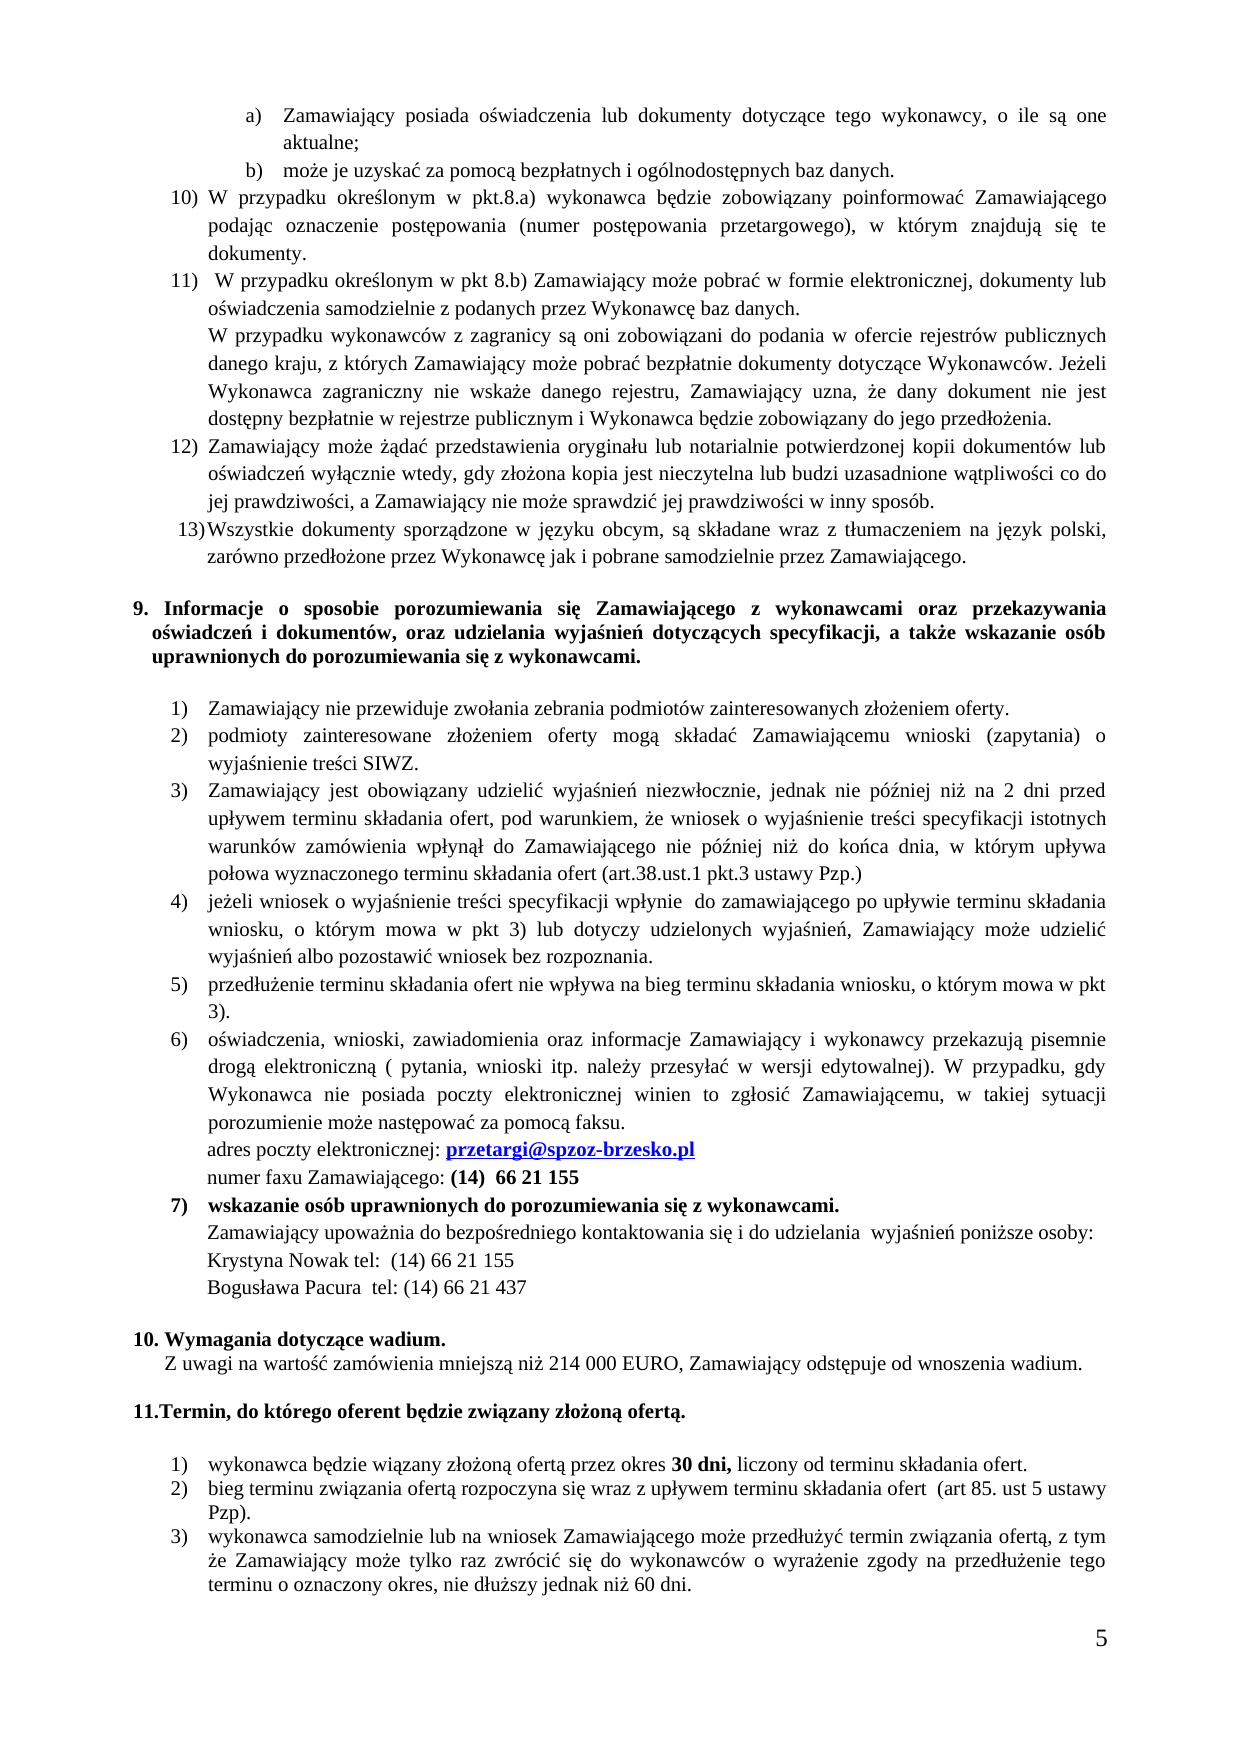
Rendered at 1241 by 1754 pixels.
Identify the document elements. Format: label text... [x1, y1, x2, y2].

list oświadczenia, wnioski, zawiadomienia oraz informacje Zamawiający i wykonawcy przekazują pisemnie drogą elektroniczną ( pytania, wnioski itp. należy przesyłać w wersji edytowalnej). W przypadku, gdy Wykonawca nie posiada poczty elektronicznej winien to zgłosić Zamawiającemu, w takiej sytuacji porozumienie może następować za pomocą faksu. [170, 1027, 1107, 1134]
list wykonawca samodzielnie lub na wniosek Zamawiającego może przedłużyć termin związania ofertą, z tym że Zamawiający może tylko raz zwrócić się do wykonawców o wyrażenie zgody na przedłużenie tego terminu o oznaczony okres, nie dłuższy jednak niż 60 dni. [170, 1524, 1107, 1596]
list Zamawiający nie przewiduje zwołania zebrania podmiotów zainteresowanych złożeniem oferty. [170, 696, 1107, 720]
text adres poczty elektronicznej: przetargi@spzoz-brzesko.pl [170, 1137, 1107, 1161]
list W przypadku określonym w pkt 8.b) Zamawiający może pobrać w formie elektronicznej, dokumenty lub oświadczenia samodzielnie z podanych przez Wykonawcę baz danych. [170, 268, 1107, 320]
list wskazanie osób uprawnionych do porozumiewania się z wykonawcami. [170, 1192, 1107, 1217]
text 11.Termin, do którego oferent będzie związany złożoną ofertą. [133, 1399, 1107, 1423]
list Zamawiający jest obowiązany udzielić wyjaśnień niezwłocznie, jednak nie później niż na 2 dni przed upływem terminu składania ofert, pod warunkiem, że wniosek o wyjaśnienie treści specyfikacji istotnych warunków zamówienia wpłynął do Zamawiającego nie później niż do końca dnia, w którym upływa połowa wyznaczonego terminu składania ofert (art.38.ust.1 pkt.3 ustawy Pzp.) [170, 778, 1107, 885]
list Wszystkie dokumenty sporządzone w języku obcym, są składane wraz z tłumaczeniem na język polski, zarówno przedłożone przez Wykonawcę jak i pobrane samodzielnie przez Zamawiającego. [177, 517, 1107, 568]
list podmioty zainteresowane złożeniem oferty mogą składać Zamawiającemu wnioski (zapytania) o wyjaśnienie treści SIWZ. [170, 723, 1107, 775]
text Z uwagi na wartość zamówienia mniejszą niż 214 000 EURO, Zamawiający odstępuje od wnoszenia wadium. [133, 1351, 1107, 1375]
text W przypadku wykonawców z zagranicy są oni zobowiązani do podania w ofercie rejestrów publicznych danego kraju, z których Zamawiający może pobrać bezpłatnie dokumenty dotyczące Wykonawców. Jeżeli Wykonawca zagraniczny nie wskaże danego rejestru, Zamawiający uzna, że dany dokument nie jest dostępny bezpłatnie w rejestrze publicznym i Wykonawca będzie zobowiązany do jego przedłożenia. [208, 323, 1107, 430]
list może je uzyskać za pomocą bezpłatnych i ogólnodostępnych baz danych. [245, 158, 1107, 182]
list bieg terminu związania ofertą rozpoczyna się wraz z upływem terminu składania ofert (art 85. ust 5 ustawy Pzp). [170, 1476, 1107, 1524]
text numer faxu Zamawiającego: (14) 66 21 155 [170, 1165, 1107, 1189]
text Bogusława Pacura tel: (14) 66 21 437 [207, 1275, 1107, 1299]
list jeżeli wniosek o wyjaśnienie treści specyfikacji wpłynie do zamawiającego po upływie terminu składania wniosku, o którym mowa w pkt 3) lub dotyczy udzielonych wyjaśnień, Zamawiający może udzielić wyjaśnień albo pozostawić wniosek bez rozpoznania. [170, 889, 1107, 968]
list wykonawca będzie wiązany złożoną ofertą przez okres 30 dni, liczony od terminu składania ofert. [170, 1452, 1107, 1476]
text Krystyna Nowak tel: (14) 66 21 155 [207, 1248, 1107, 1272]
list Zamawiający może żądać przedstawienia oryginału lub notarialnie potwierdzonej kopii dokumentów lub oświadczeń wyłącznie wtedy, gdy złożona kopia jest nieczytelna lub budzi uzasadnione wątpliwości co do jej prawdziwości, a Zamawiający nie może sprawdzić jej prawdziwości w inny sposób. [170, 434, 1107, 513]
list Zamawiający posiada oświadczenia lub dokumenty dotyczące tego wykonawcy, o ile są one aktualne; [245, 102, 1107, 154]
list W przypadku określonym w pkt.8.a) wykonawca będzie zobowiązany poinformować Zamawiającego podając oznaczenie postępowania (numer postępowania przetargowego), w którym znajdują się te dokumenty. [170, 185, 1107, 264]
text 10. Wymagania dotyczące wadium. [133, 1327, 1107, 1351]
text Zamawiający upoważnia do bezpośredniego kontaktowania się i do udzielania wyjaśnień poniższe osoby: [207, 1220, 1107, 1244]
list przedłużenie terminu składania ofert nie wpływa na bieg terminu składania wniosku, o którym mowa w pkt 3). [170, 972, 1107, 1023]
text 9. Informacje o sposobie porozumiewania się Zamawiającego z wykonawcami oraz przekazywania oświadczeń i dokumentów, oraz udzielania wyjaśnień dotyczących specyfikacji, a także wskazanie osób uprawnionych do porozumiewania się z wykonawcami. [133, 596, 1107, 668]
